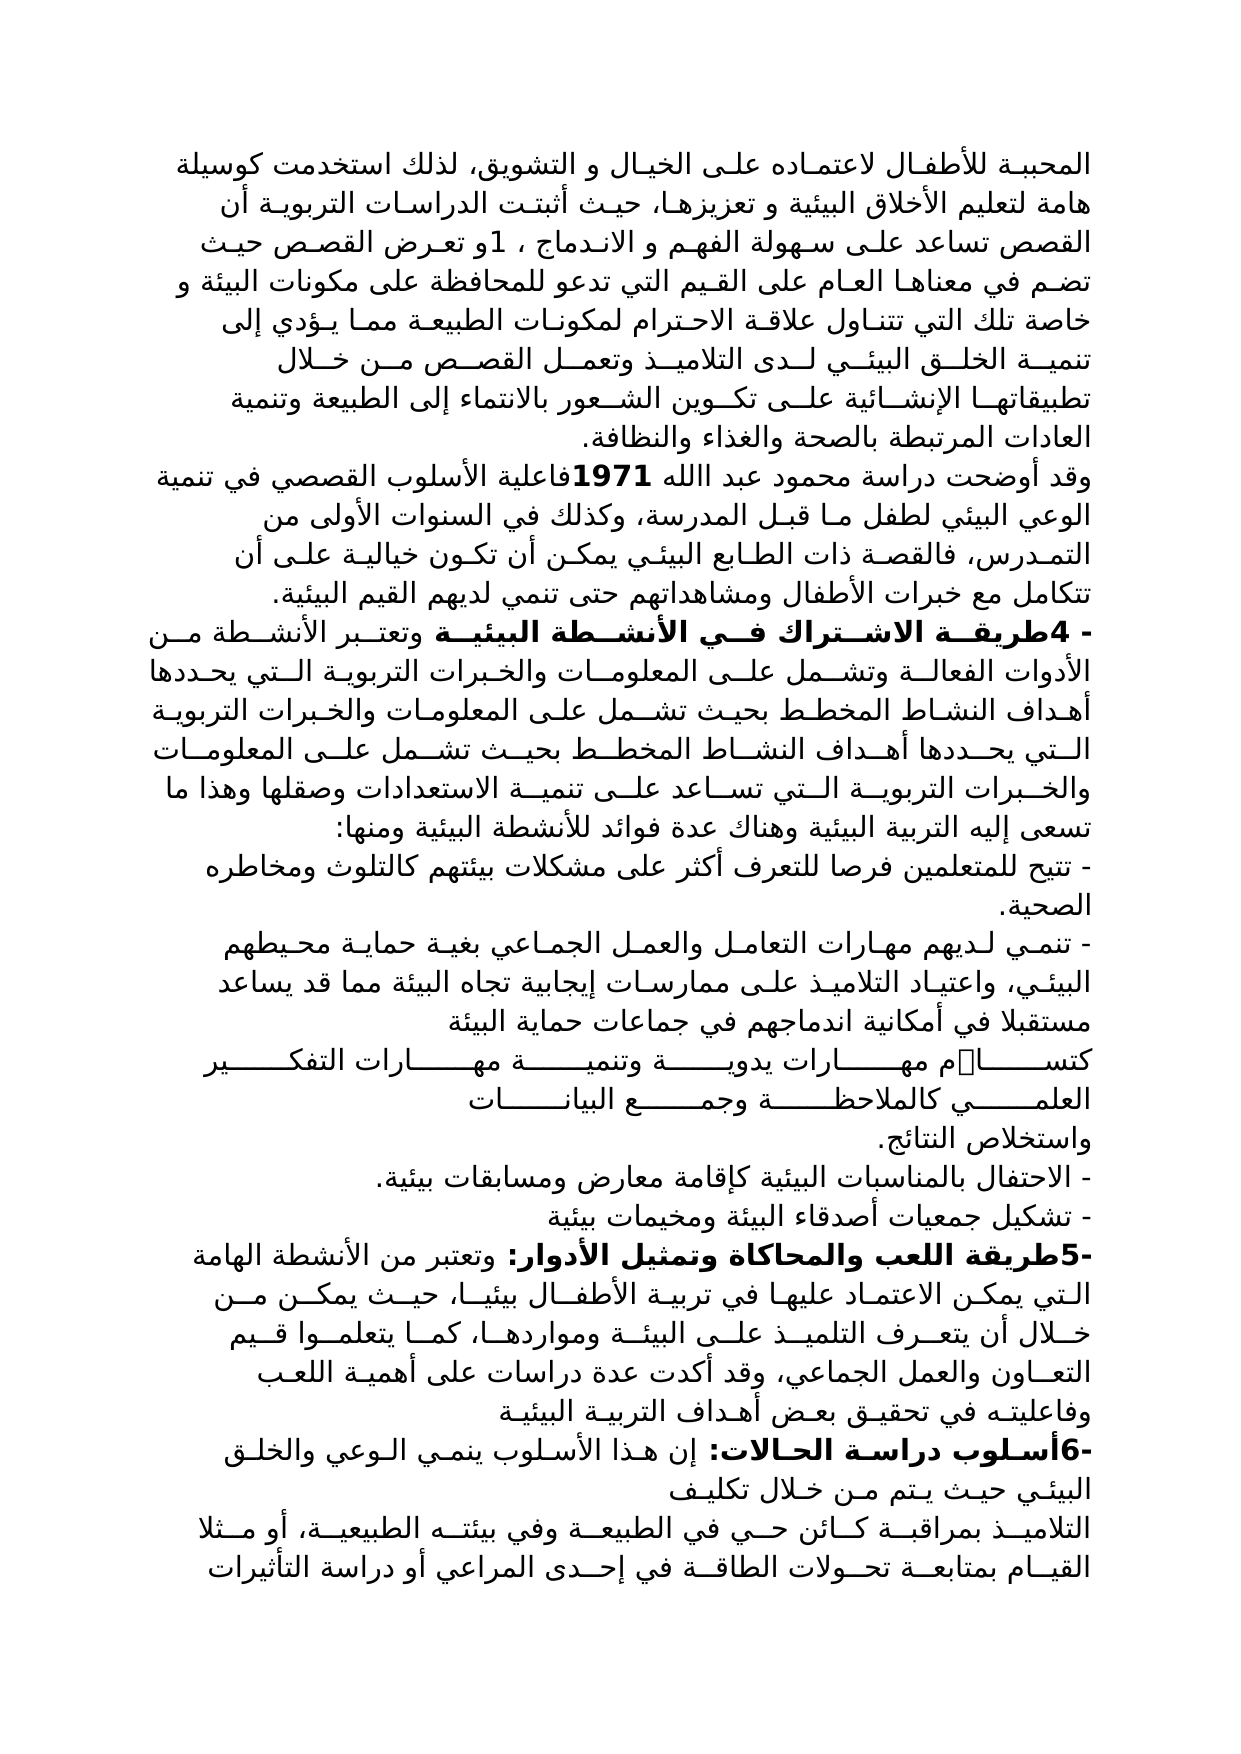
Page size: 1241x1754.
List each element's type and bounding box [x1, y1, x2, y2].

text [148, 148, 1093, 1584]
